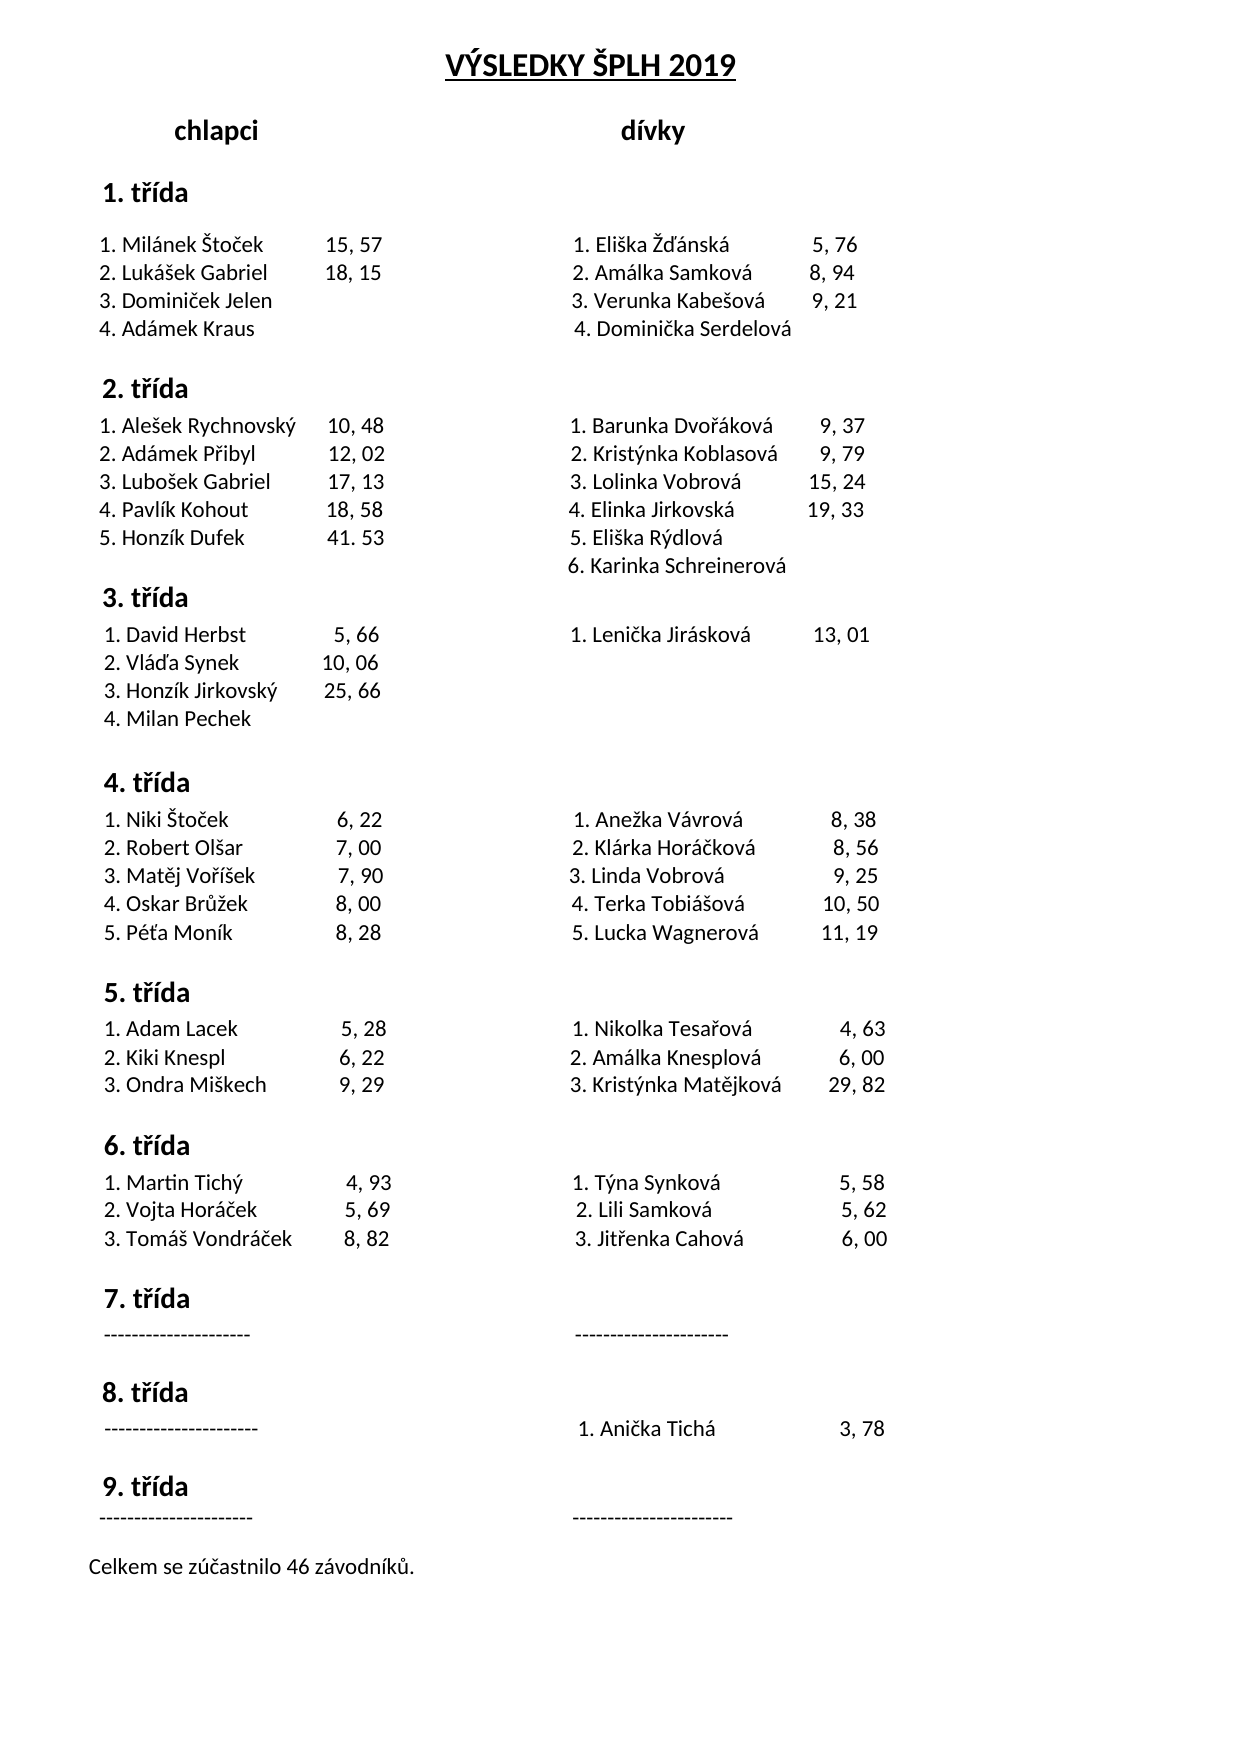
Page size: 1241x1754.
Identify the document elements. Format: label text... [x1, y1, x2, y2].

text 3. Lubošek Gabriel 17, 13 3. Lolinka Vobrová 15, 24 [89, 467, 1093, 495]
text 3. Matěj Voříšek 7, 90 3. Linda Vobrová 9, 25 [103, 862, 1093, 889]
text 5. Honzík Dufek 41. 53 5. Eliška Rýdlová [89, 523, 1093, 551]
text 1. Niki Štoček 6, 22 1. Anežka Vávrová 8, 38 [103, 806, 1093, 833]
text 3. třída [89, 579, 1093, 615]
text 4. třída [103, 764, 1093, 800]
text 1. David Herbst 5, 66 1. Lenička Jirásková 13, 01 [103, 620, 1093, 648]
text 1. Alešek Rychnovský 10, 48 1. Barunka Dvořáková 9, 37 [89, 411, 1093, 439]
text 3. Dominiček Jelen 3. Verunka Kabešová 9, 21 [89, 286, 1093, 314]
text 2. třída [89, 370, 1093, 406]
text 4. Oskar Brůžek 8, 00 4. Terka Tobiášová 10, 50 [103, 889, 1093, 918]
text 2. Robert Olšar 7, 00 2. Klárka Horáčková 8, 56 [103, 833, 1093, 862]
text 1. Adam Lacek 5, 28 1. Nikolka Tesařová 4, 63 [103, 1014, 1093, 1043]
text 6. Karinka Schreinerová [89, 551, 1093, 579]
text 4. Milan Pechek [103, 704, 1093, 732]
text 9. třída [89, 1468, 1093, 1503]
text 7. třída [103, 1280, 1093, 1315]
text 1. třída [89, 174, 1093, 209]
text ---------------------- 1. Anička Tichá 3, 78 [89, 1414, 1093, 1443]
text VÝSLEDKY ŠPLH 2019 [89, 44, 1093, 85]
text 2. Lukášek Gabriel 18, 15 2. Amálka Samková 8, 94 [89, 258, 1093, 286]
text 3. Tomáš Vondráček 8, 82 3. Jitřenka Cahová 6, 00 [103, 1224, 1093, 1252]
text ---------------------- ----------------------- [89, 1503, 1093, 1531]
text 3. Ondra Miškech 9, 29 3. Kristýnka Matějková 29, 82 [103, 1071, 1093, 1099]
text 5. Péťa Moník 8, 28 5. Lucka Wagnerová 11, 19 [103, 918, 1093, 946]
text 6. třída [103, 1127, 1093, 1162]
text 5. třída [103, 974, 1093, 1009]
text --------------------- ---------------------- [103, 1321, 1093, 1349]
text 1. Milánek Štoček 15, 57 1. Eliška Žďánská 5, 76 [89, 230, 1093, 258]
text 8. třída [89, 1374, 1093, 1409]
text chlapci dívky [89, 112, 1093, 148]
text 1. Martin Tichý 4, 93 1. Týna Synková 5, 58 [103, 1168, 1093, 1196]
text 2. Vojta Horáček 5, 69 2. Lili Samková 5, 62 [103, 1196, 1093, 1224]
text 4. Adámek Kraus 4. Dominička Serdelová [89, 314, 1093, 342]
text 2. Kiki Knespl 6, 22 2. Amálka Knesplová 6, 00 [103, 1043, 1093, 1071]
text Celkem se zúčastnilo 46 závodníků. [89, 1552, 1093, 1580]
text 2. Vláďa Synek 10, 06 [103, 648, 1093, 676]
text 4. Pavlík Kohout 18, 58 4. Elinka Jirkovská 19, 33 [89, 495, 1093, 523]
text 3. Honzík Jirkovský 25, 66 [103, 676, 1093, 704]
text 2. Adámek Přibyl 12, 02 2. Kristýnka Koblasová 9, 79 [89, 439, 1093, 467]
